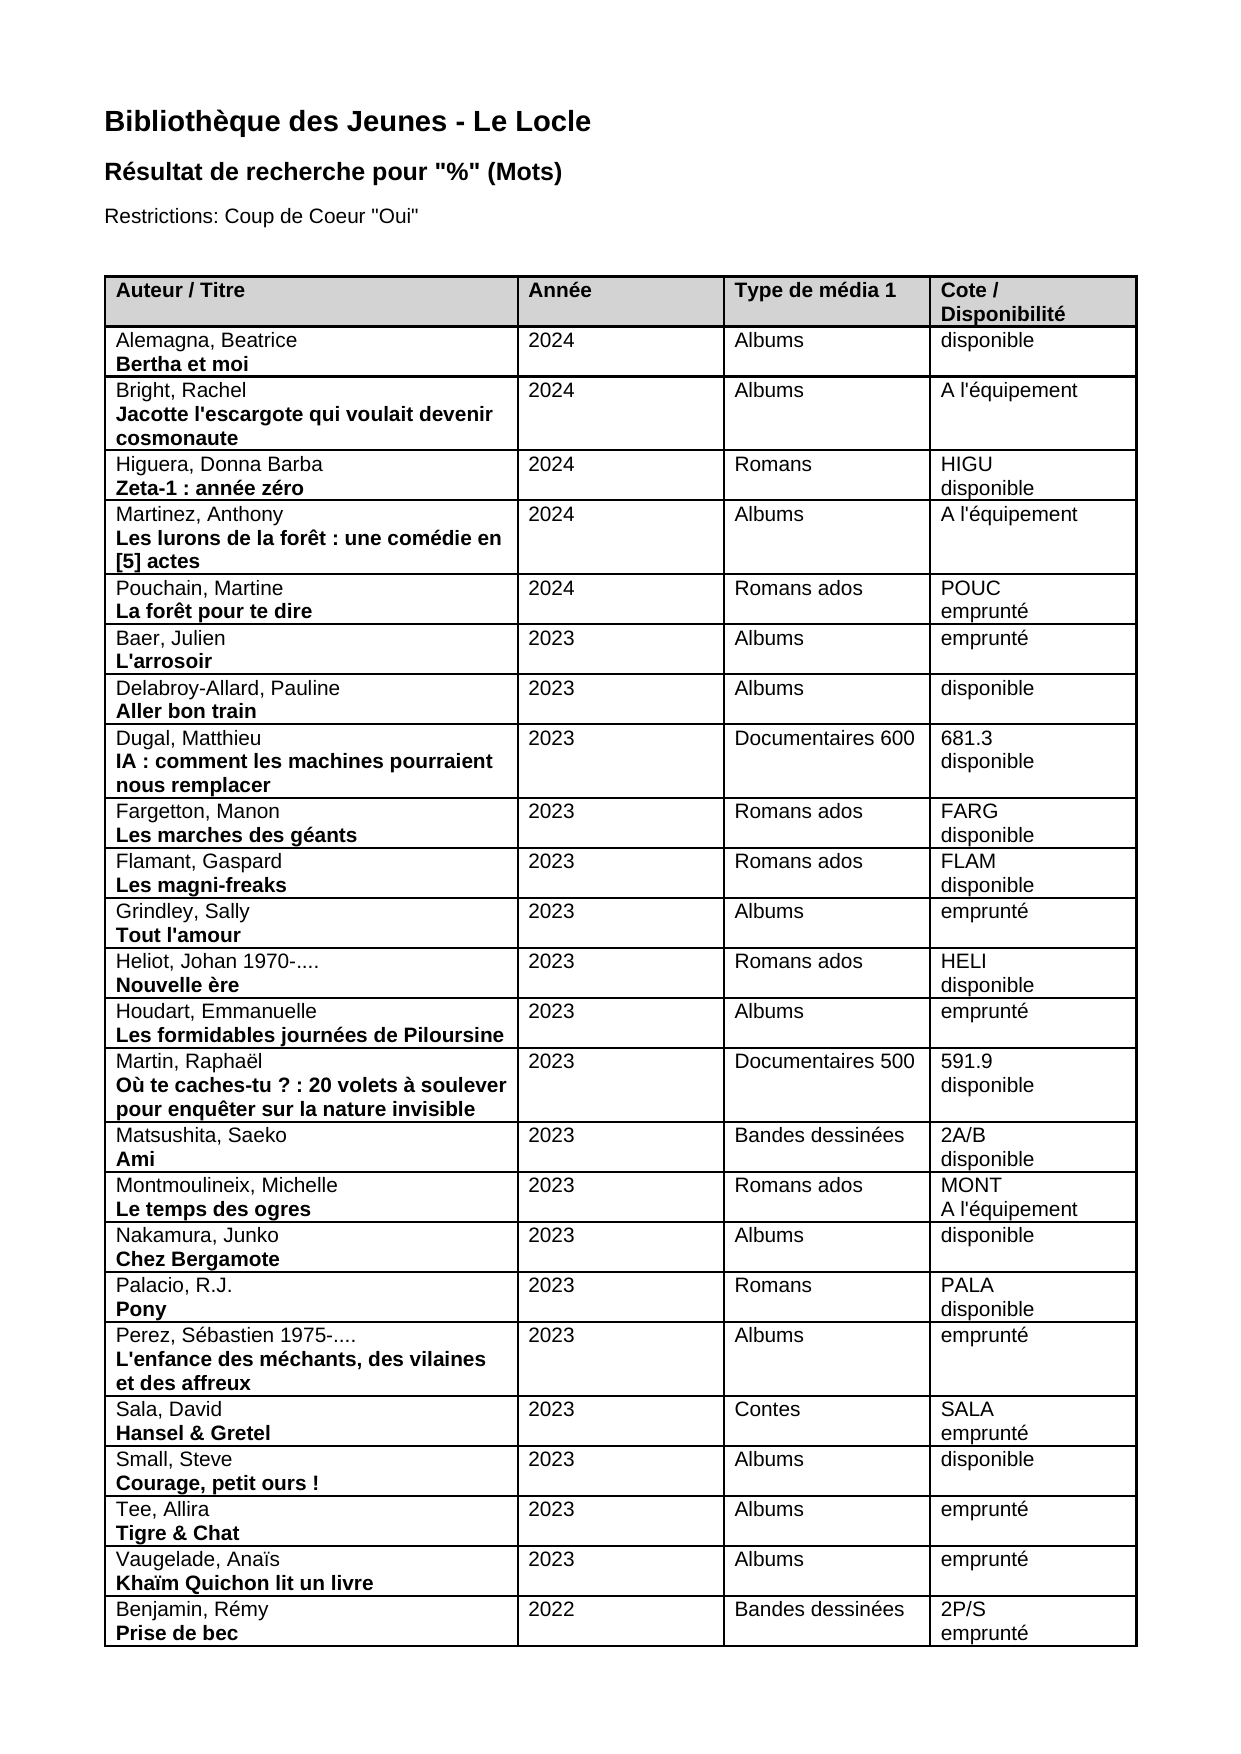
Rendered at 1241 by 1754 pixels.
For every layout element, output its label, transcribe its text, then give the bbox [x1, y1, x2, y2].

table_cell Documentaires 500 [725, 1049, 929, 1121]
table_cell Alemagna, Beatrice Bertha et moi [106, 328, 517, 375]
text Restrictions: Coup de Coeur "Oui" [104, 204, 1136, 228]
table_cell Albums [725, 1323, 929, 1395]
table_cell HIGU disponible [931, 451, 1135, 499]
table_cell Romans ados [725, 799, 929, 847]
table_cell disponible [931, 1447, 1135, 1495]
table_cell 2024 [519, 451, 723, 499]
table_cell Romans [725, 451, 929, 499]
table_cell 2023 [519, 999, 723, 1047]
table_cell MONT A l'équipement [931, 1173, 1135, 1221]
table_cell 2P/S emprunté [931, 1597, 1135, 1645]
table_cell Albums [725, 999, 929, 1047]
table_cell 2023 [519, 899, 723, 947]
table_cell 2023 [519, 1497, 723, 1545]
table_cell Albums [725, 1447, 929, 1495]
table_cell HELI disponible [931, 949, 1135, 997]
table_cell Romans ados [725, 949, 929, 997]
table_cell emprunté [931, 1497, 1135, 1545]
text Bibliothèque des Jeunes - Le Locle [104, 104, 1136, 138]
table_cell 2022 [519, 1597, 723, 1645]
table_cell emprunté [931, 999, 1135, 1047]
table_cell Palacio, R.J. Pony [106, 1273, 517, 1321]
table_cell Romans ados [725, 849, 929, 897]
table_cell 2023 [519, 1173, 723, 1221]
table_cell 2023 [519, 675, 723, 723]
table_cell 2024 [519, 575, 723, 623]
table_cell 591.9 disponible [931, 1049, 1135, 1121]
table_cell Romans [725, 1273, 929, 1321]
table_cell emprunté [931, 899, 1135, 947]
table_cell Vaugelade, Anaïs Khaïm Quichon lit un livre [106, 1547, 517, 1595]
table_cell 2023 [519, 949, 723, 997]
table_cell Bright, Rachel Jacotte l'escargote qui voulait devenir cosmonaute [106, 378, 517, 449]
table_cell disponible [931, 328, 1135, 375]
table_cell 2023 [519, 1447, 723, 1495]
table_header Cote / Disponibilité [931, 278, 1135, 325]
table_cell emprunté [931, 625, 1135, 673]
table_cell 2A/B disponible [931, 1123, 1135, 1171]
table_cell Romans ados [725, 575, 929, 623]
table_cell Fargetton, Manon Les marches des géants [106, 799, 517, 847]
table_cell Nakamura, Junko Chez Bergamote [106, 1223, 517, 1271]
table_cell 681.3 disponible [931, 725, 1135, 797]
table_cell Documentaires 600 [725, 725, 929, 797]
table_cell Perez, Sébastien 1975-.... L'enfance des méchants, des vilaines et des affreux [106, 1323, 517, 1395]
table_cell A l'équipement [931, 501, 1135, 573]
table_cell 2023 [519, 1547, 723, 1595]
table_cell 2023 [519, 1049, 723, 1121]
table_cell 2023 [519, 1323, 723, 1395]
table_cell disponible [931, 1223, 1135, 1271]
table_cell Albums [725, 1547, 929, 1595]
table_cell Matsushita, Saeko Ami [106, 1123, 517, 1171]
table_cell FLAM disponible [931, 849, 1135, 897]
table_cell A l'équipement [931, 378, 1135, 449]
table_cell Albums [725, 378, 929, 449]
table_cell Martin, Raphaël Où te caches-tu ? : 20 volets à soulever pour enquêter sur la nature invisible [106, 1049, 517, 1121]
table_cell Albums [725, 899, 929, 947]
table_cell 2023 [519, 1223, 723, 1271]
table_cell Heliot, Johan 1970-.... Nouvelle ère [106, 949, 517, 997]
table_cell Martinez, Anthony Les lurons de la forêt : une comédie en [5] actes [106, 501, 517, 573]
table_cell Dugal, Matthieu IA : comment les machines pourraient nous remplacer [106, 725, 517, 797]
table_cell 2023 [519, 1123, 723, 1171]
table_cell 2024 [519, 328, 723, 375]
table_cell 2024 [519, 501, 723, 573]
table_cell Grindley, Sally Tout l'amour [106, 899, 517, 947]
table_cell disponible [931, 675, 1135, 723]
table_cell Flamant, Gaspard Les magni-freaks [106, 849, 517, 897]
table_cell 2023 [519, 1397, 723, 1445]
table_cell Albums [725, 501, 929, 573]
table_cell Albums [725, 328, 929, 375]
table_cell Albums [725, 625, 929, 673]
table_cell SALA emprunté [931, 1397, 1135, 1445]
table_cell Albums [725, 1497, 929, 1545]
table_header Auteur / Titre [106, 278, 517, 325]
table_cell 2023 [519, 849, 723, 897]
table_header Type de média 1 [725, 278, 929, 325]
table_cell Bandes dessinées [725, 1597, 929, 1645]
table_cell 2024 [519, 378, 723, 449]
text Résultat de recherche pour "%" (Mots) [104, 156, 1136, 185]
table_cell Houdart, Emmanuelle Les formidables journées de Piloursine [106, 999, 517, 1047]
table_cell POUC emprunté [931, 575, 1135, 623]
table_cell Romans ados [725, 1173, 929, 1221]
table_cell Pouchain, Martine La forêt pour te dire [106, 575, 517, 623]
table_cell 2023 [519, 1273, 723, 1321]
table_cell emprunté [931, 1547, 1135, 1595]
table_cell Contes [725, 1397, 929, 1445]
table_cell 2023 [519, 625, 723, 673]
table_cell PALA disponible [931, 1273, 1135, 1321]
table_cell Albums [725, 1223, 929, 1271]
table_cell 2023 [519, 725, 723, 797]
table_cell Tee, Allira Tigre & Chat [106, 1497, 517, 1545]
table_cell Baer, Julien L'arrosoir [106, 625, 517, 673]
table_cell Small, Steve Courage, petit ours ! [106, 1447, 517, 1495]
table_cell Delabroy-Allard, Pauline Aller bon train [106, 675, 517, 723]
table_cell emprunté [931, 1323, 1135, 1395]
table_cell 2023 [519, 799, 723, 847]
table_cell FARG disponible [931, 799, 1135, 847]
table_header Année [519, 278, 723, 325]
table_cell Benjamin, Rémy Prise de bec [106, 1597, 517, 1645]
table_cell Higuera, Donna Barba Zeta-1 : année zéro [106, 451, 517, 499]
table_cell Albums [725, 675, 929, 723]
table_cell Sala, David Hansel & Gretel [106, 1397, 517, 1445]
table_cell Bandes dessinées [725, 1123, 929, 1171]
table_cell Montmoulineix, Michelle Le temps des ogres [106, 1173, 517, 1221]
